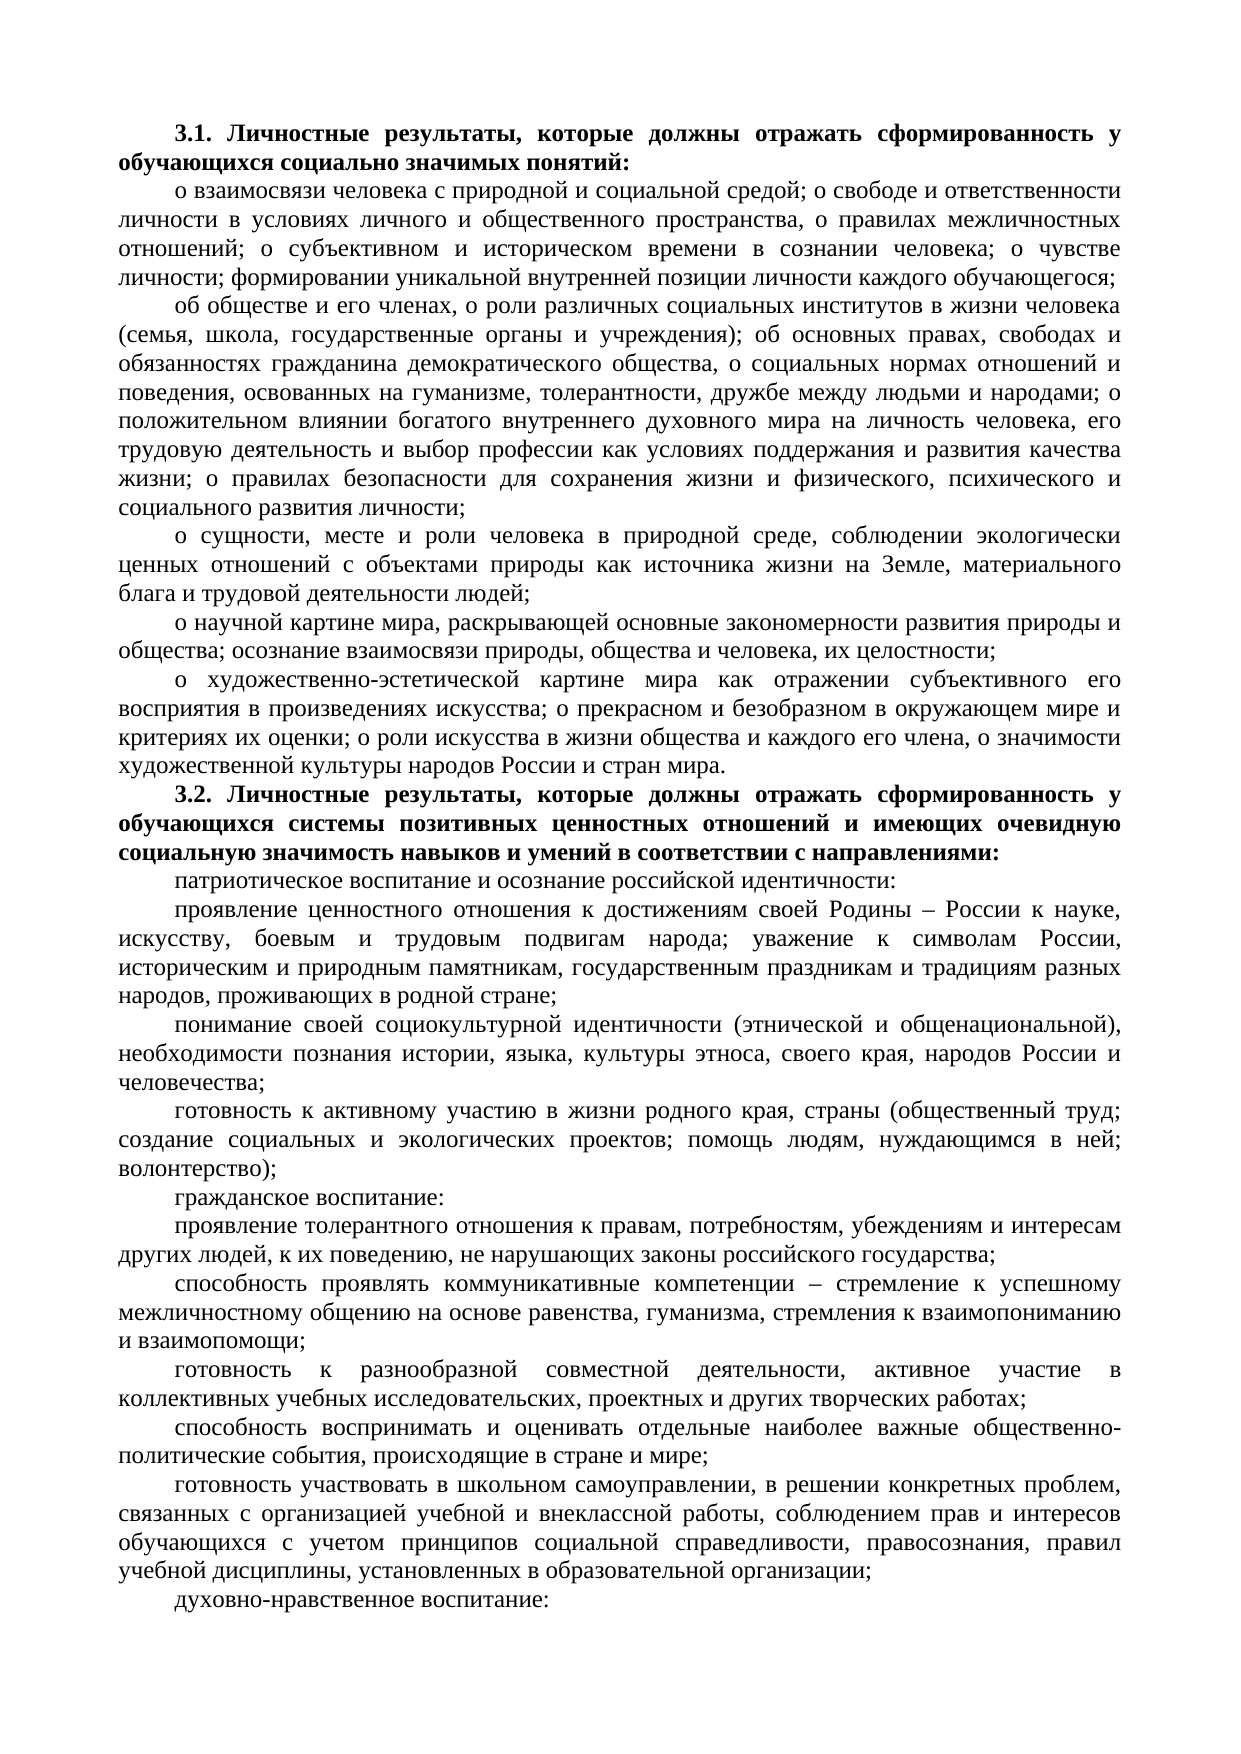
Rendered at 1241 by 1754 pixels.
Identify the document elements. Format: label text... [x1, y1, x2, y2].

text готовность к разнообразной совместной деятельности, активное участие в коллективных учебных исследовательских, проектных и других творческих работах; [118, 1354, 1122, 1412]
text проявление ценностного отношения к достижениям своей Родины – России к науке, искусству, боевым и трудовым подвигам народа; уважение к символам России, историческим и природным памятникам, государственным праздникам и традициям разных народов, проживающих в родной стране; [118, 894, 1122, 1009]
text 3.1. Личностные результаты, которые должны отражать сформированность у обучающихся социально значимых понятий: [118, 118, 1122, 176]
text патриотическое воспитание и осознание российской идентичности: [118, 866, 1122, 894]
text способность проявлять коммуникативные компетенции – стремление к успешному межличностному общению на основе равенства, гуманизма, стремления к взаимопониманию и взаимопомощи; [118, 1268, 1122, 1354]
text гражданское воспитание: [118, 1182, 1122, 1211]
text духовно-нравственное воспитание: [118, 1584, 1122, 1613]
text готовность к активному участию в жизни родного края, страны (общественный труд; создание социальных и экологических проектов; помощь людям, нуждающимся в ней; волонтерство); [118, 1096, 1122, 1182]
text 3.2. Личностные результаты, которые должны отражать сформированность у обучающихся системы позитивных ценностных отношений и имеющих очевидную социальную значимость навыков и умений в соответствии с направлениями: [118, 779, 1122, 866]
text понимание своей социокультурной идентичности (этнической и общенациональной), необходимости познания истории, языка, культуры этноса, своего края, народов России и человечества; [118, 1009, 1122, 1096]
text готовность участвовать в школьном самоуправлении, в решении конкретных проблем, связанных с организацией учебной и внеклассной работы, соблюдением прав и интересов обучающихся с учетом принципов социальной справедливости, правосознания, правил учебной дисциплины, установленных в образовательной организации; [118, 1469, 1122, 1584]
text о взаимосвязи человека с природной и социальной средой; о свободе и ответственности личности в условиях личного и общественного пространства, о правилах межличностных отношений; о субъективном и историческом времени в сознании человека; о чувстве личности; формировании уникальной внутренней позиции личности каждого обучающегося; [118, 176, 1122, 291]
text об обществе и его членах, о роли различных социальных институтов в жизни человека (семья, школа, государственные органы и учреждения); об основных правах, свободах и обязанностях гражданина демократического общества, о социальных нормах отношений и поведения, освованных на гуманизме, толерантности, дружбе между людьми и народами; о положительном влиянии богатого внутреннего духовного мира на личность человека, его трудовую деятельность и выбор профессии как условиях поддержания и развития качества жизни; о правилах безопасности для сохранения жизни и физического, психического и социального развития личности; [118, 291, 1122, 521]
text о научной картине мира, раскрывающей основные закономерности развития природы и общества; осознание взаимосвязи природы, общества и человека, их целостности; [118, 607, 1122, 664]
text о художественно-эстетической картине мира как отражении субъективного его восприятия в произведениях искусства; о прекрасном и безобразном в окружающем мире и критериях их оценки; о роли искусства в жизни общества и каждого его члена, о значимости художественной культуры народов России и стран мира. [118, 664, 1122, 779]
text проявление толерантного отношения к правам, потребностям, убеждениям и интересам других людей, к их поведению, не нарушающих законы российского государства; [118, 1211, 1122, 1268]
text о сущности, месте и роли человека в природной среде, соблюдении экологически ценных отношений с объектами природы как источника жизни на Земле, материального блага и трудовой деятельности людей; [118, 521, 1122, 607]
text способность воспринимать и оценивать отдельные наиболее важные общественно-политические события, происходящие в стране и мире; [118, 1412, 1122, 1469]
